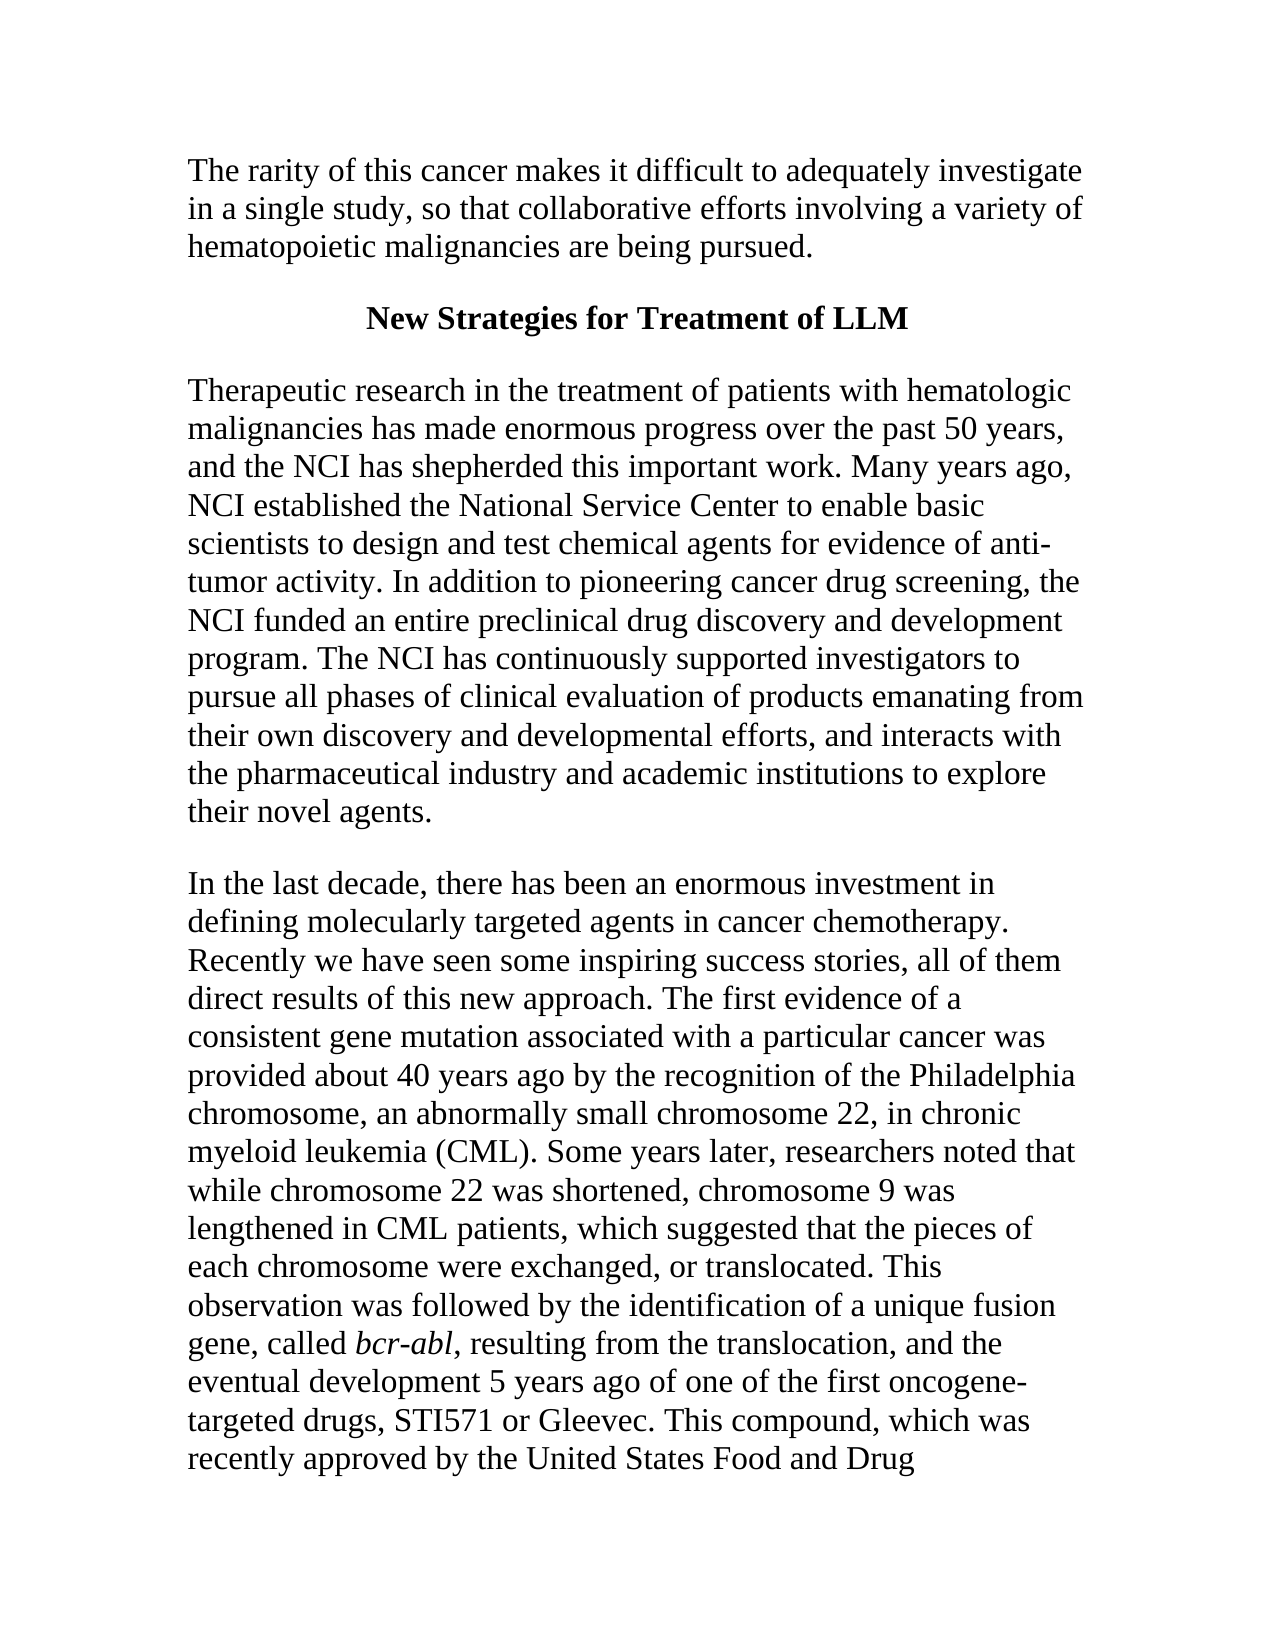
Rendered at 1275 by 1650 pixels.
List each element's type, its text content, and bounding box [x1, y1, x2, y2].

text Therapeutic research in the treatment of patients with hematologic malignancies has made enormous progress over the past 50 years, and the NCI has shepherded this important work. Many years ago, NCI established the National Service Center to enable basic scientists to design and test chemical agents for evidence of anti-tumor activity. In addition to pioneering cancer drug screening, the NCI funded an entire preclinical drug discovery and development program. The NCI has continuously supported investigators to pursue all phases of clinical evaluation of products emanating from their own discovery and developmental efforts, and interacts with the pharmaceutical industry and academic institutions to explore their novel agents. [187, 370, 1087, 830]
text The rarity of this cancer makes it difficult to adequately investigate in a single study, so that collaborative efforts involving a variety of hematopoietic malignancies are being pursued. [187, 150, 1087, 265]
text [187, 863, 1087, 1477]
text New Strategies for Treatment of LLM [187, 298, 1087, 337]
